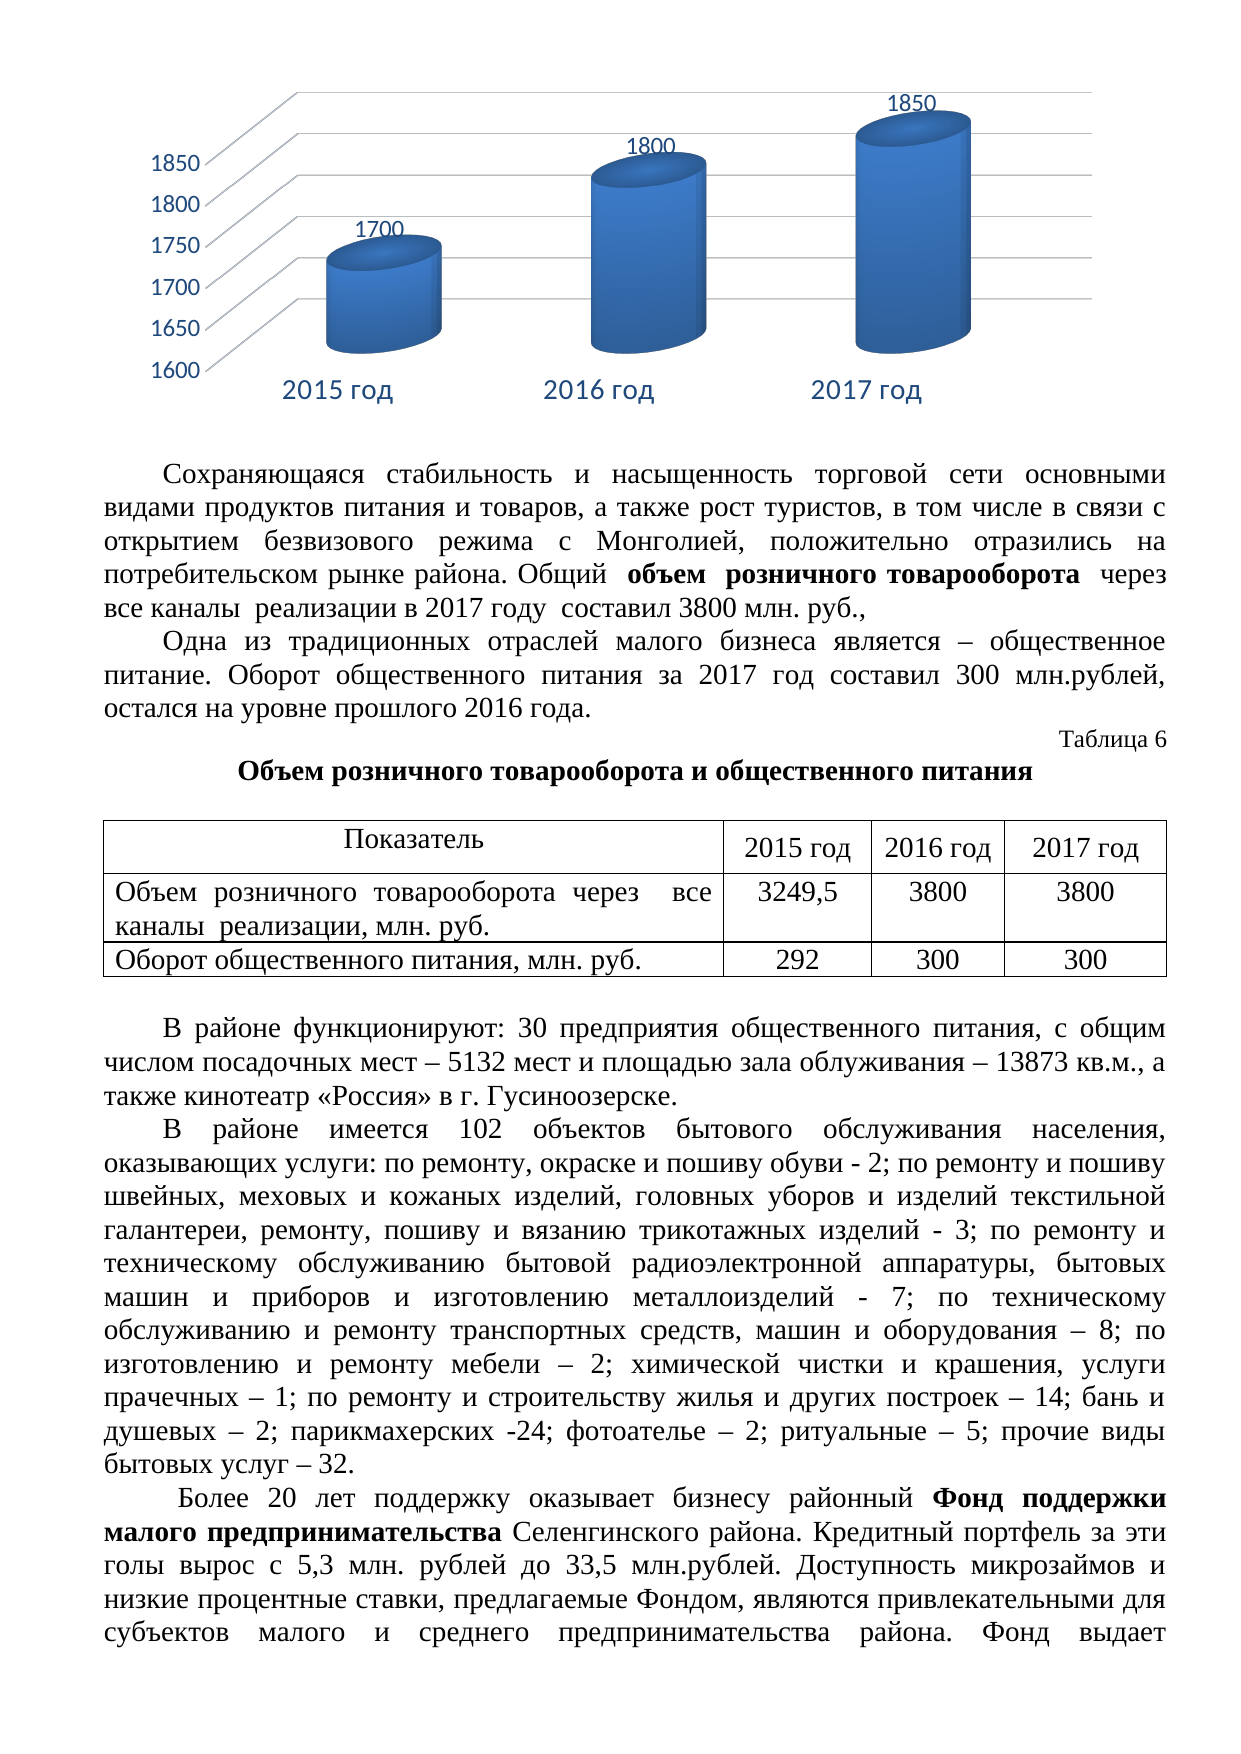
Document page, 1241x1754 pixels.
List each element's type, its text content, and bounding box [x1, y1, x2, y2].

table_header 2017 год [1005, 821, 1166, 873]
text Объем розничного товарооборота и общественного питания [103, 753, 1167, 786]
table_cell Объем розничного товарооборота через все каналы реализации, млн. руб. [104, 874, 723, 941]
text В районе имеется 102 объектов бытового обслуживания населения, оказывающих услуги: по ремонту, окраске и пошиву обуви - 2; по ремонту и пошиву швейных, меховых и кожаных изделий, головных уборов и изделий текстильной галантереи, ремонту, пошиву и вязанию трикотажных изделий - 3; по ремонту и техническому обслуживанию бытовой радиоэлектронной аппаратуры, бытовых машин и приборов и изготовлению металлоизделий - 7; по техническому обслуживанию и ремонту транспортных средств, машин и оборудования – 8; по изготовлению и ремонту мебели – 2; химической чистки и крашения, услуги прачечных – 1; по ремонту и строительству жилья и других построек – 14; бань и душевых – 2; парикмахерских -24; фотоателье – 2; ритуальные – 5; прочие виды бытовых услуг – 32. [103, 1111, 1167, 1480]
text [103, 1480, 1167, 1648]
text Одна из традиционных отраслей малого бизнеса является – общественное питание. Оборот общественного питания за 2017 год составил 300 млн.рублей, остался на уровне прошлого 2016 года. [103, 623, 1167, 724]
table_cell 3800 [872, 874, 1004, 941]
table_cell 3249,5 [724, 874, 871, 941]
table_header Показатель [104, 821, 723, 873]
table_cell 3800 [1005, 874, 1166, 941]
table_header 2015 год [724, 821, 871, 873]
text В районе функционируют: 30 предприятия общественного питания, с общим числом посадочных мест – 5132 мест и площадью зала облуживания – 13873 кв.м., а также кинотеатр «Россия» в г. Гусиноозерске. [103, 1011, 1167, 1111]
table_cell Оборот общественного питания, млн. руб. [104, 943, 723, 976]
table_cell 292 [724, 943, 871, 976]
text Таблица 6 [103, 724, 1167, 753]
table_cell 300 [1005, 943, 1166, 976]
table_header 2016 год [872, 821, 1004, 873]
table_cell 300 [872, 943, 1004, 976]
text Сохраняющаяся стабильность и насыщенность торговой сети основными видами продуктов питания и товаров, а также рост туристов, в том числе в связи с открытием безвизового режима с Монголией, положительно отразились на потребительском рынке района. Общий объем розничного товарооборота через все каналы реализации в 2017 году составил 3800 млн. руб., [103, 456, 1167, 623]
